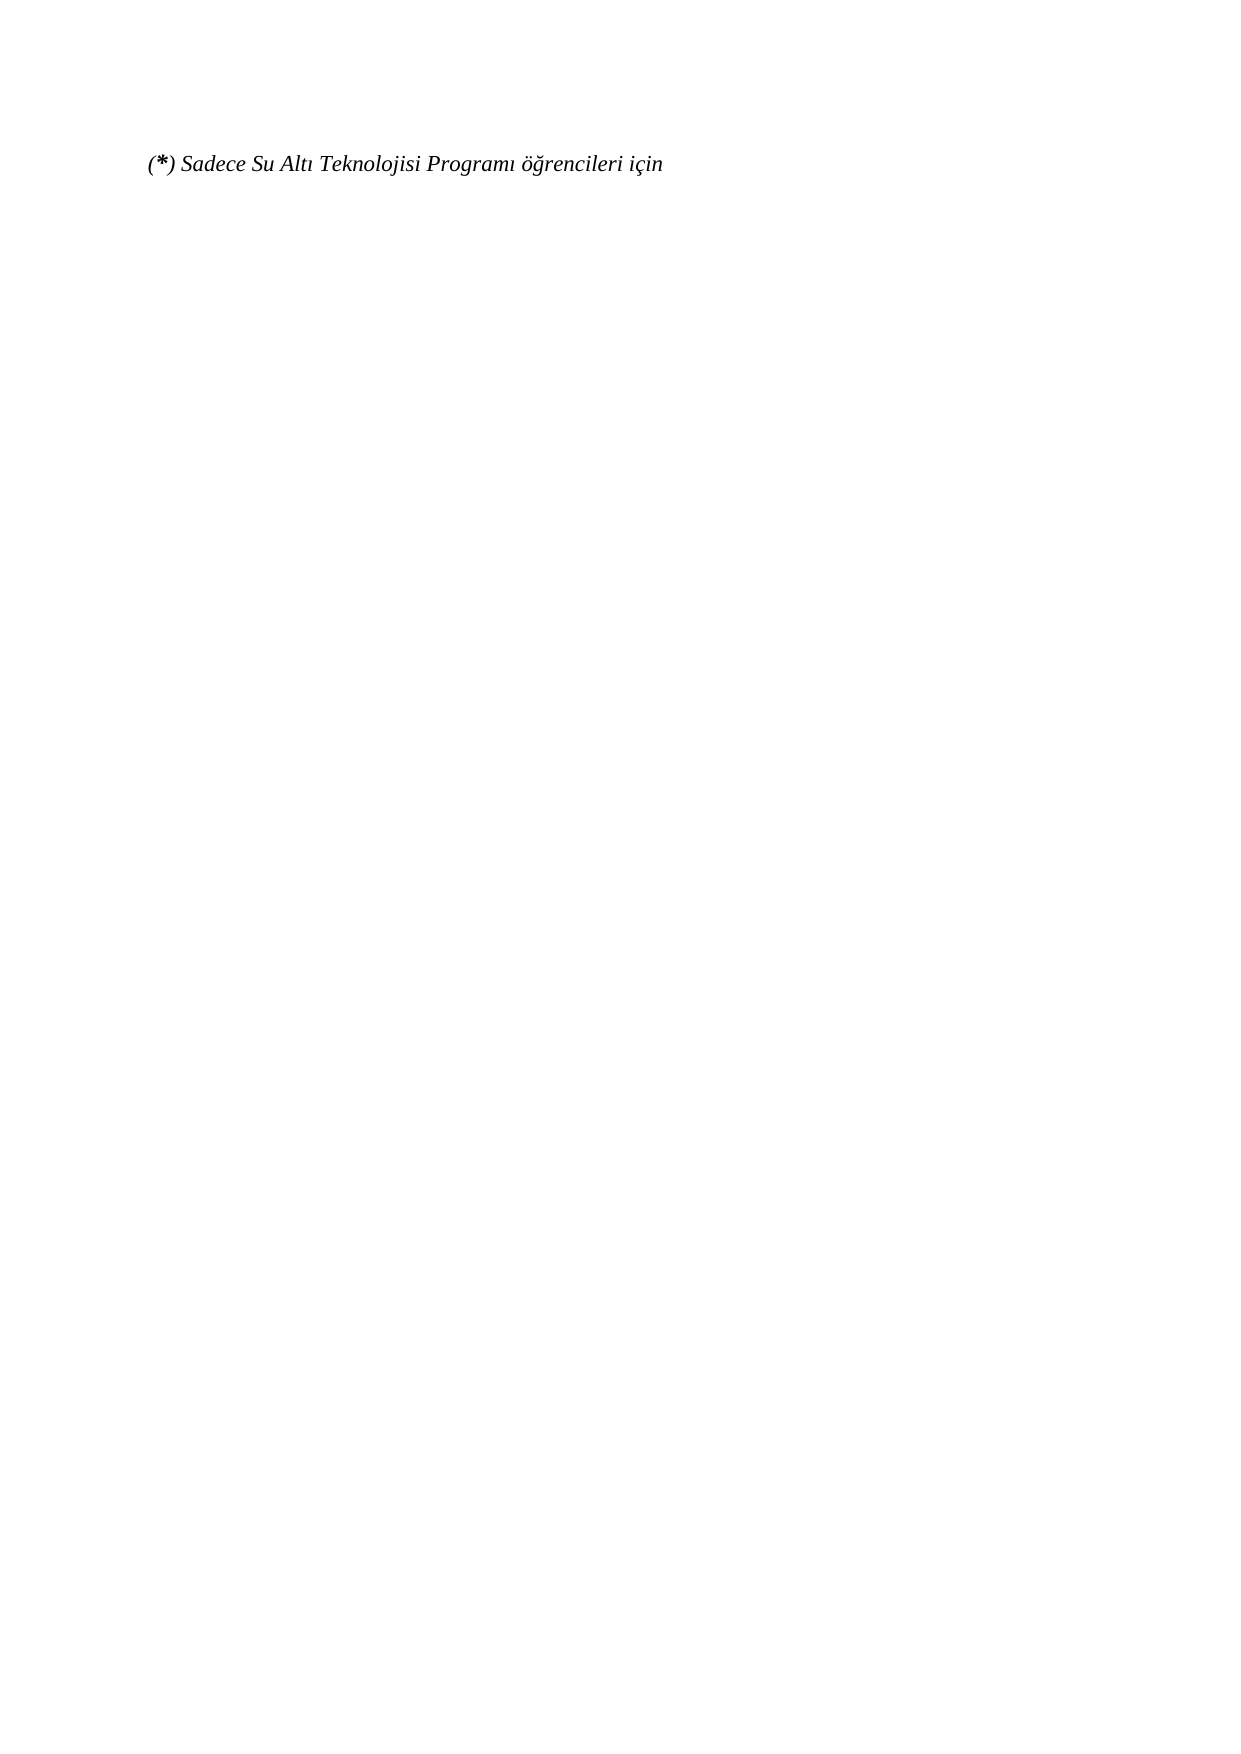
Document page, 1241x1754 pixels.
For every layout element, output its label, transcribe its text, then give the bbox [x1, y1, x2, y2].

text (*) Sadece Su Altı Teknolojisi Programı öğrencileri için [148, 148, 1093, 176]
